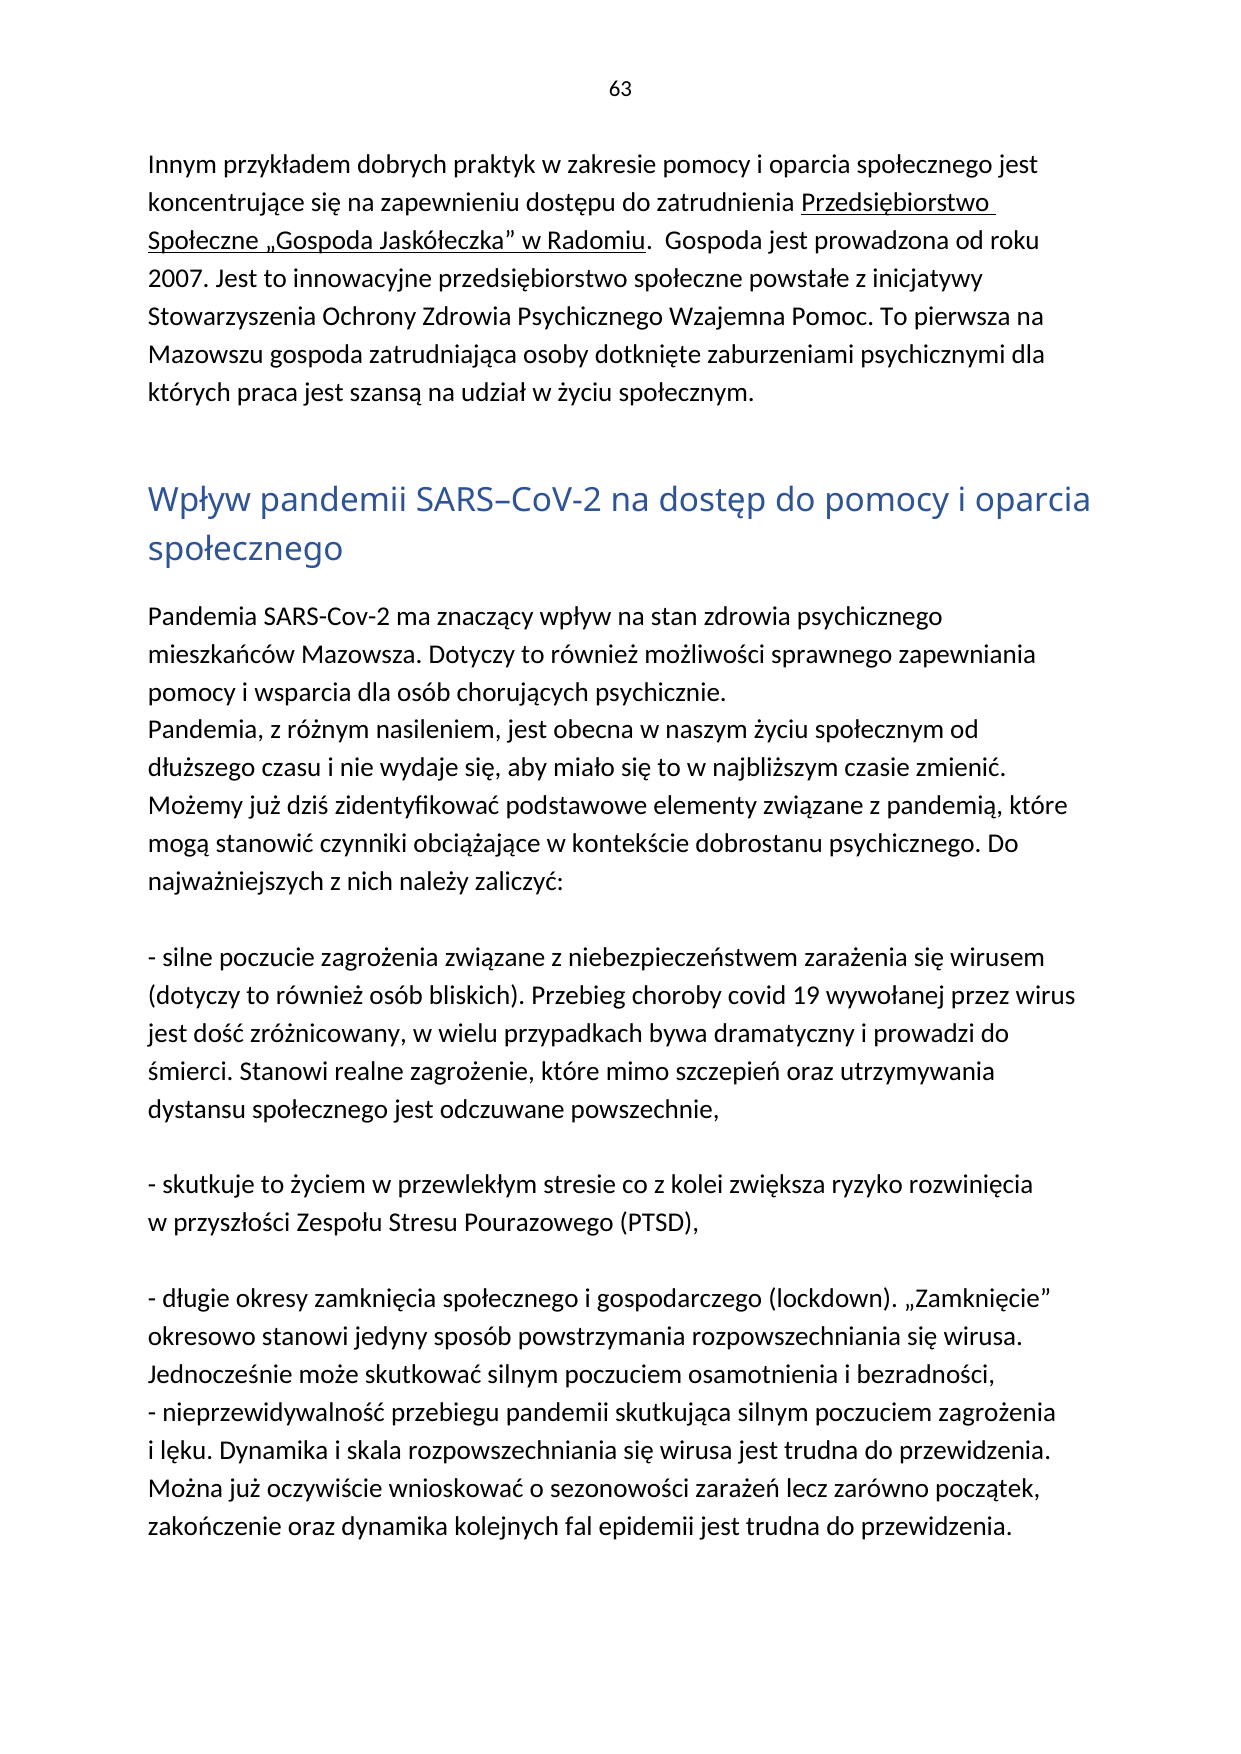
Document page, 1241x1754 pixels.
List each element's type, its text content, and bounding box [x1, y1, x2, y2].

text Pandemia, z różnym nasileniem, jest obecna w naszym życiu społecznym od dłuższego czasu i nie wydaje się, aby miało się to w najbliższym czasie zmienić. Możemy już dziś zidentyfikować podstawowe elementy związane z pandemią, które mogą stanowić czynniki obciążające w kontekście dobrostanu psychicznego. Do najważniejszych z nich należy zaliczyć: [148, 713, 1093, 897]
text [148, 1395, 1093, 1542]
text - długie okresy zamknięcia społecznego i gospodarczego (lockdown). „Zamknięcie” okresowo stanowi jedyny sposób powstrzymania rozpowszechniania się wirusa. Jednocześnie może skutkować silnym poczuciem osamotnienia i bezradności, [148, 1281, 1093, 1390]
subtitle Wpływ pandemii SARS–CoV-2 na dostęp do pomocy i oparcia społecznego [148, 476, 1093, 570]
text - skutkuje to życiem w przewlekłym stresie co z kolei zwiększa ryzyko rozwinięcia w przyszłości Zespołu Stresu Pourazowego (PTSD), [148, 1168, 1093, 1238]
text Pandemia SARS-Cov-2 ma znaczący wpływ na stan zdrowia psychicznego mieszkańców Mazowsza. Dotyczy to również możliwości sprawnego zapewniania pomocy i wsparcia dla osób chorujących psychicznie. [148, 599, 1093, 708]
subtitle Innym przykładem dobrych praktyk w zakresie pomocy i oparcia społecznego jest koncentrujące się na zapewnieniu dostępu do zatrudnienia Przedsiębiorstwo Społeczne „Gospoda Jaskółeczka” w Radomiu. Gospoda jest prowadzona od roku 2007. Jest to innowacyjne przedsiębiorstwo społeczne powstałe z inicjatywy Stowarzyszenia Ochrony Zdrowia Psychicznego Wzajemna Pomoc. To pierwsza na Mazowszu gospoda zatrudniająca osoby dotknięte zaburzeniami psychicznymi dla których praca jest szansą na udział w życiu społecznym. [148, 148, 1093, 408]
text - silne poczucie zagrożenia związane z niebezpieczeństwem zarażenia się wirusem (dotyczy to również osób bliskich). Przebieg choroby covid 19 wywołanej przez wirus jest dość zróżnicowany, w wielu przypadkach bywa dramatyczny i prowadzi do śmierci. Stanowi realne zagrożenie, które mimo szczepień oraz utrzymywania dystansu społecznego jest odczuwane powszechnie, [148, 940, 1093, 1125]
